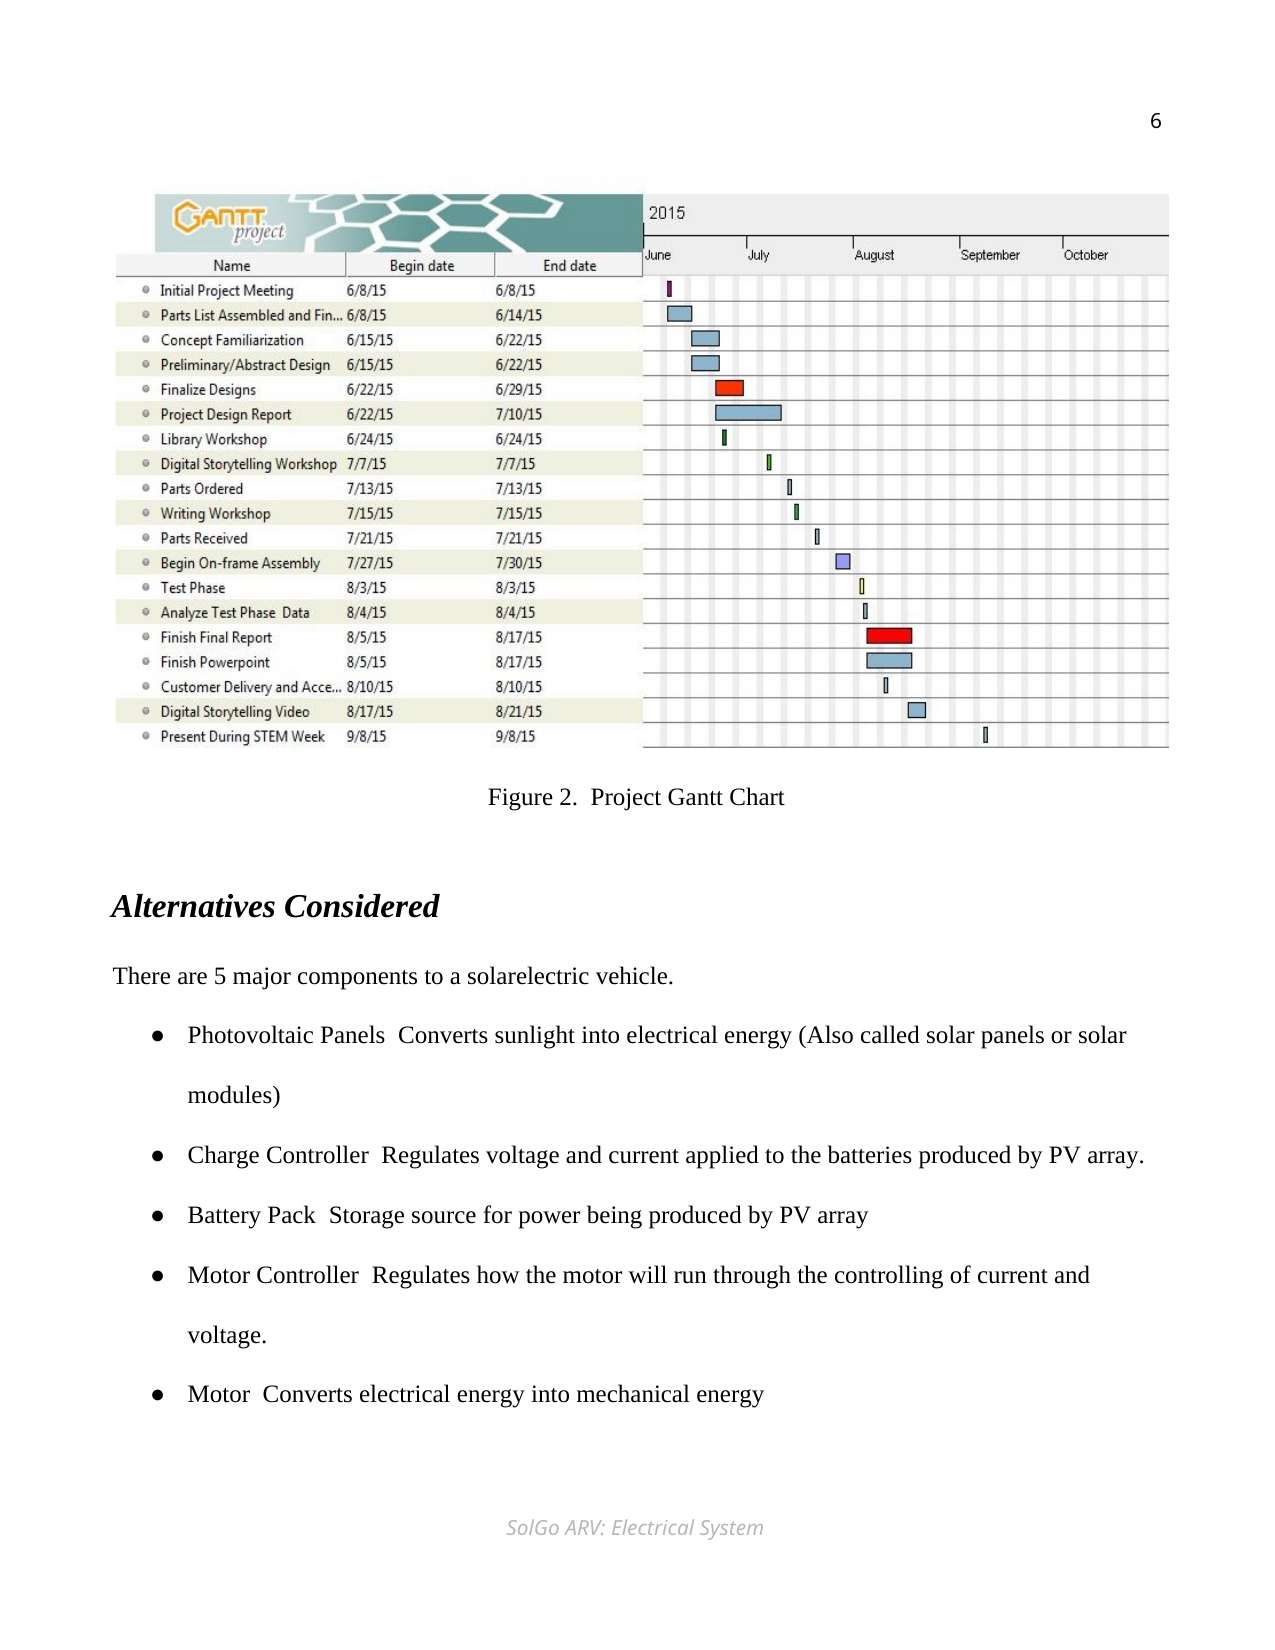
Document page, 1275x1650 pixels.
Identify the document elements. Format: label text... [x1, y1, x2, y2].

picture [115, 136, 1169, 748]
text There are 5 major components to a solar­electric vehicle. [112, 961, 1150, 990]
list Motor Controller ­ Regulates how the motor will run through the controlling of current and voltage. [150, 1260, 1150, 1348]
subtitle Alternatives Considered [111, 886, 1156, 924]
list Photovoltaic Panels ­ Converts sunlight into electrical energy (Also called solar panels or solar modules) [150, 1021, 1150, 1109]
text Figure 2. Project Gantt Chart [111, 782, 785, 811]
list Battery Pack ­ Storage source for power being produced by PV array [150, 1200, 1150, 1229]
list Charge Controller ­ Regulates voltage and current applied to the batteries produced by PV array. [150, 1140, 1150, 1169]
list Motor ­ Converts electrical energy into mechanical energy [150, 1379, 1150, 1408]
